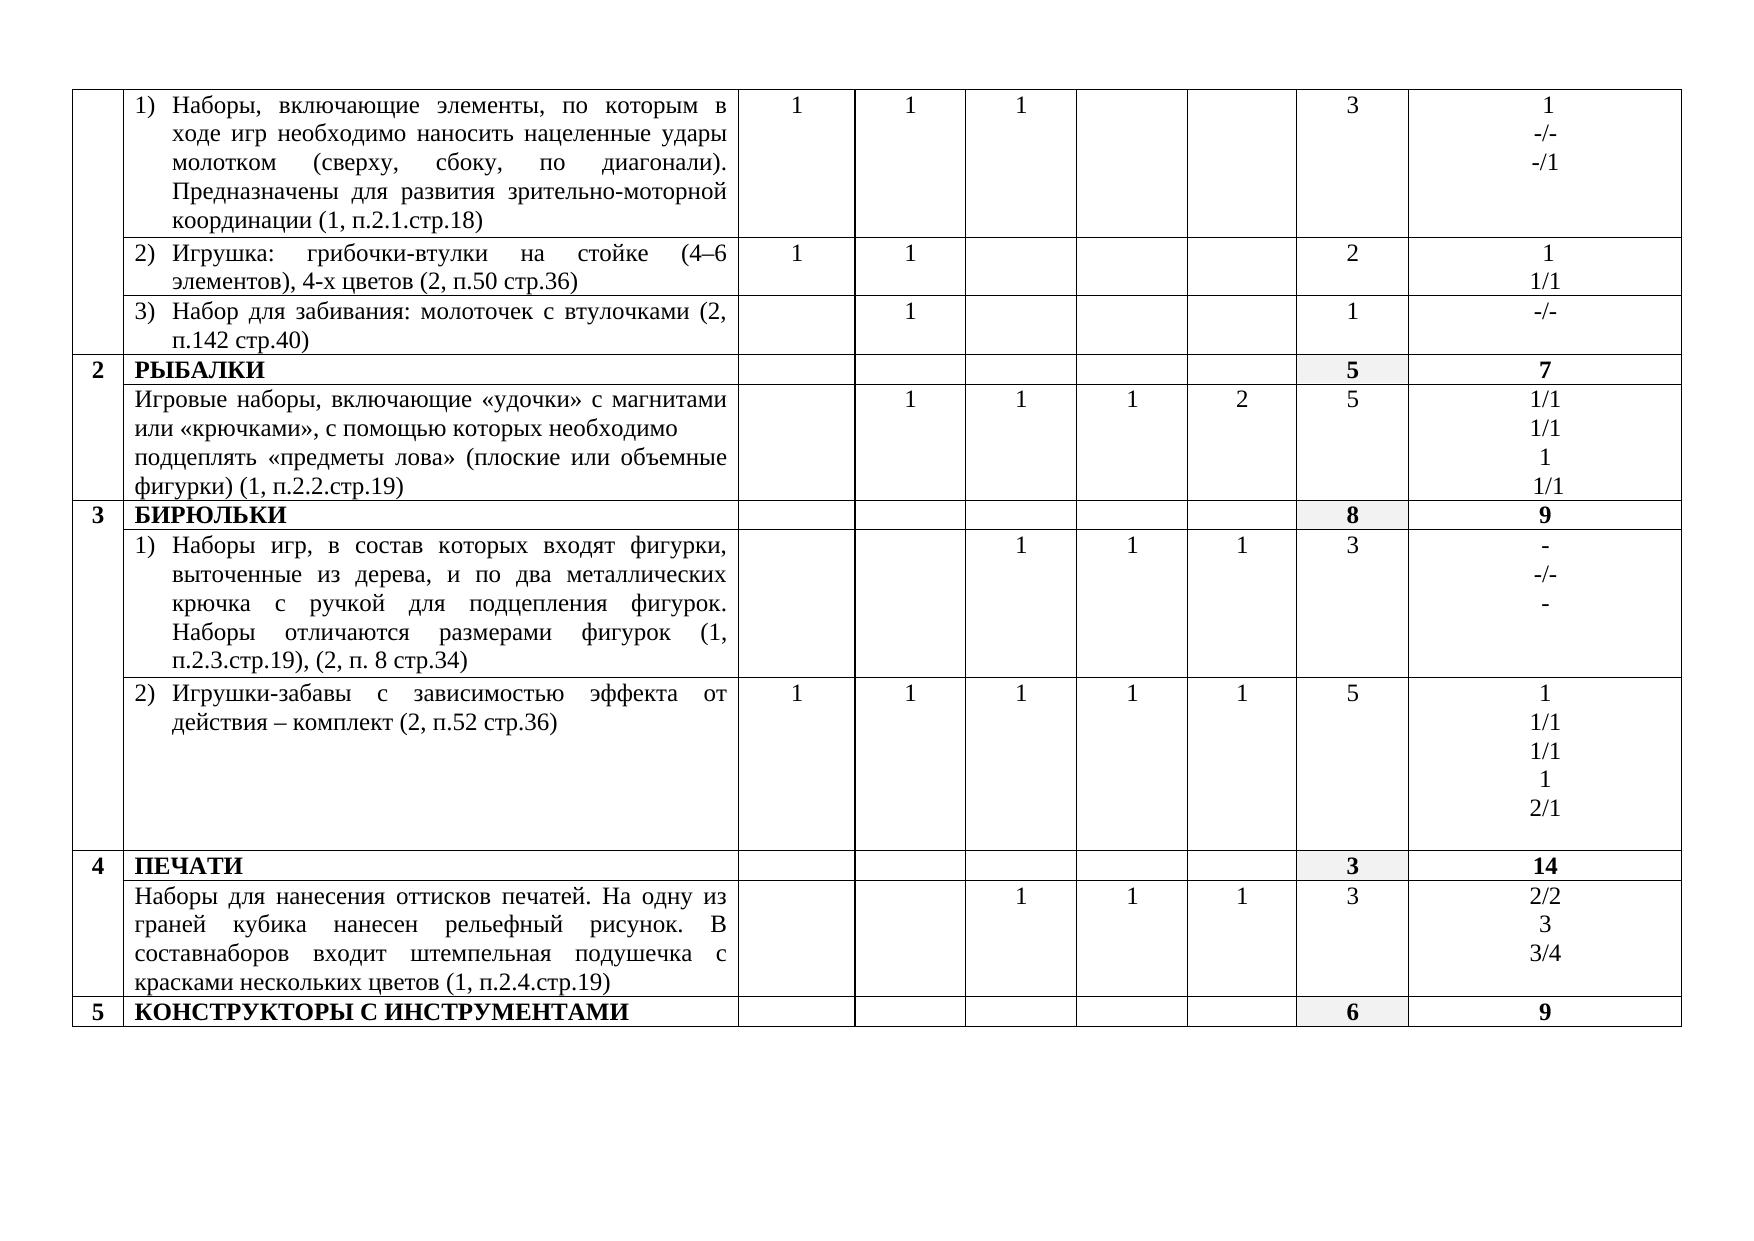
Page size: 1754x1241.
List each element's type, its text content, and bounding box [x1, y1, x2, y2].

table_cell 4 [73, 851, 123, 996]
table_cell 5 [1297, 385, 1408, 499]
table_cell 1 [739, 678, 854, 850]
table_cell 1 [966, 678, 1076, 850]
table_cell [966, 501, 1076, 529]
table_cell [966, 296, 1076, 354]
table_cell [1188, 851, 1296, 880]
table_cell 1 [856, 385, 965, 499]
table_cell 1 [966, 90, 1076, 237]
table_cell 7 [1409, 355, 1681, 383]
table_cell БИРЮЛЬКИ [124, 501, 738, 529]
table_cell 1 1/1 [1409, 238, 1681, 295]
table_cell 2/2 3 3/4 [1409, 881, 1681, 996]
table_cell 1 [1077, 385, 1187, 499]
table_cell 1 [856, 90, 965, 237]
table_cell Наборы, включающие элементы, по которым в ходе игр необходимо наносить нацеленные удары молотком (сверху, сбоку, по диагонали). Предназначены для развития зрительно-моторной координации (1, п.2.1.стр.18) [124, 90, 738, 237]
table_cell [1077, 997, 1187, 1026]
table_cell [856, 851, 965, 880]
table_cell - -/- - [1409, 530, 1681, 677]
table_cell Набор для забивания: молоточек с втулочками (2, п.142 стр.40) [124, 296, 738, 354]
table_cell 9 [1409, 997, 1681, 1026]
table_cell [739, 296, 854, 354]
table_cell [739, 385, 854, 499]
table_cell 5 [73, 997, 123, 1026]
table_cell [1188, 90, 1296, 237]
table_cell 1 [73, 90, 123, 354]
table_cell [1077, 355, 1187, 383]
table_cell [739, 851, 854, 880]
table_cell 5 [1297, 355, 1408, 383]
table_cell [1188, 501, 1296, 529]
table_cell [739, 355, 854, 383]
table_cell [966, 238, 1076, 295]
table_cell [1077, 296, 1187, 354]
table_cell 8 [1297, 501, 1408, 529]
table_cell 2 [1297, 238, 1408, 295]
table_cell 1 [1188, 678, 1296, 850]
table_cell Наборы для нанесения оттисков печатей. На одну из граней кубика нанесен рельефный рисунок. В составнаборов входит штемпельная подушечка с красками нескольких цветов (1, п.2.4.стр.19) [124, 881, 738, 996]
table_cell [856, 881, 965, 996]
table_cell 1 [856, 238, 965, 295]
table_cell 1 [966, 385, 1076, 499]
table_cell 1 [856, 678, 965, 850]
table_cell 3 [1297, 881, 1408, 996]
table_cell 1 [1188, 530, 1296, 677]
table_cell [739, 530, 854, 677]
table_cell [856, 997, 965, 1026]
table_cell 1 [739, 238, 854, 295]
table_cell [856, 355, 965, 383]
table_cell 14 [1409, 851, 1681, 880]
table_cell [1077, 90, 1187, 237]
table_cell [966, 997, 1076, 1026]
table_cell 1 [856, 296, 965, 354]
table_cell [1077, 501, 1187, 529]
table_cell [1188, 238, 1296, 295]
table_cell [1077, 851, 1187, 880]
table_cell 3 [1297, 90, 1408, 237]
table_cell 1 [739, 90, 854, 237]
table_cell 1 [966, 530, 1076, 677]
table_cell [966, 851, 1076, 880]
table_cell ПЕЧАТИ [124, 851, 738, 880]
table_cell 3 [1297, 530, 1408, 677]
table_cell 1 -/- -/1 [1409, 90, 1681, 237]
table_cell [856, 501, 965, 529]
table_cell РЫБАЛКИ [124, 355, 738, 383]
table_cell -/- [1409, 296, 1681, 354]
table_cell 1 [1077, 530, 1187, 677]
table_cell Наборы игр, в состав которых входят фигурки, выточенные из дерева, и по два металлических крючка с ручкой для подцепления фигурок. Наборы отличаются размерами фигурок (1, п.2.3.стр.19), (2, п. 8 стр.34) [124, 530, 738, 677]
table_cell [856, 530, 965, 677]
table_cell 1 [966, 881, 1076, 996]
table_cell 3 [73, 501, 123, 850]
table_cell [1188, 355, 1296, 383]
table_cell 1 1/1 1/1 1 2/1 [1409, 678, 1681, 850]
table_cell 1 [1077, 678, 1187, 850]
table_cell [739, 881, 854, 996]
table_cell 2 [1188, 385, 1296, 499]
table_cell [966, 355, 1076, 383]
table_cell 1 [1077, 881, 1187, 996]
table_cell 3 [1297, 851, 1408, 880]
table_cell [1188, 296, 1296, 354]
table_cell 6 [1297, 997, 1408, 1026]
table_cell 9 [1409, 501, 1681, 529]
table_cell Игрушки-забавы с зависимостью эффекта от действия – комплект (2, п.52 стр.36) [124, 678, 738, 850]
table_cell 1 [1297, 296, 1408, 354]
table_cell 5 [1297, 678, 1408, 850]
table_cell [739, 501, 854, 529]
table_cell [739, 997, 854, 1026]
table_cell 1/1 1/1 1 1/1 [1409, 385, 1681, 499]
table_cell 2 [73, 355, 123, 499]
table_cell 1 [1188, 881, 1296, 996]
table_cell КОНСТРУКТОРЫ С ИНСТРУМЕНТАМИ [124, 997, 738, 1026]
table_cell Игрушка: грибочки-втулки на стойке (4–6 элементов), 4-х цветов (2, п.50 стр.36) [124, 238, 738, 295]
table_cell [1188, 997, 1296, 1026]
table_cell [1077, 238, 1187, 295]
table_cell Игровые наборы, включающие «удочки» с магнитами или «крючками», с помощью которых необходимо подцеплять «предметы лова» (плоские или объемные фигурки) (1, п.2.2.стр.19) [124, 385, 738, 499]
